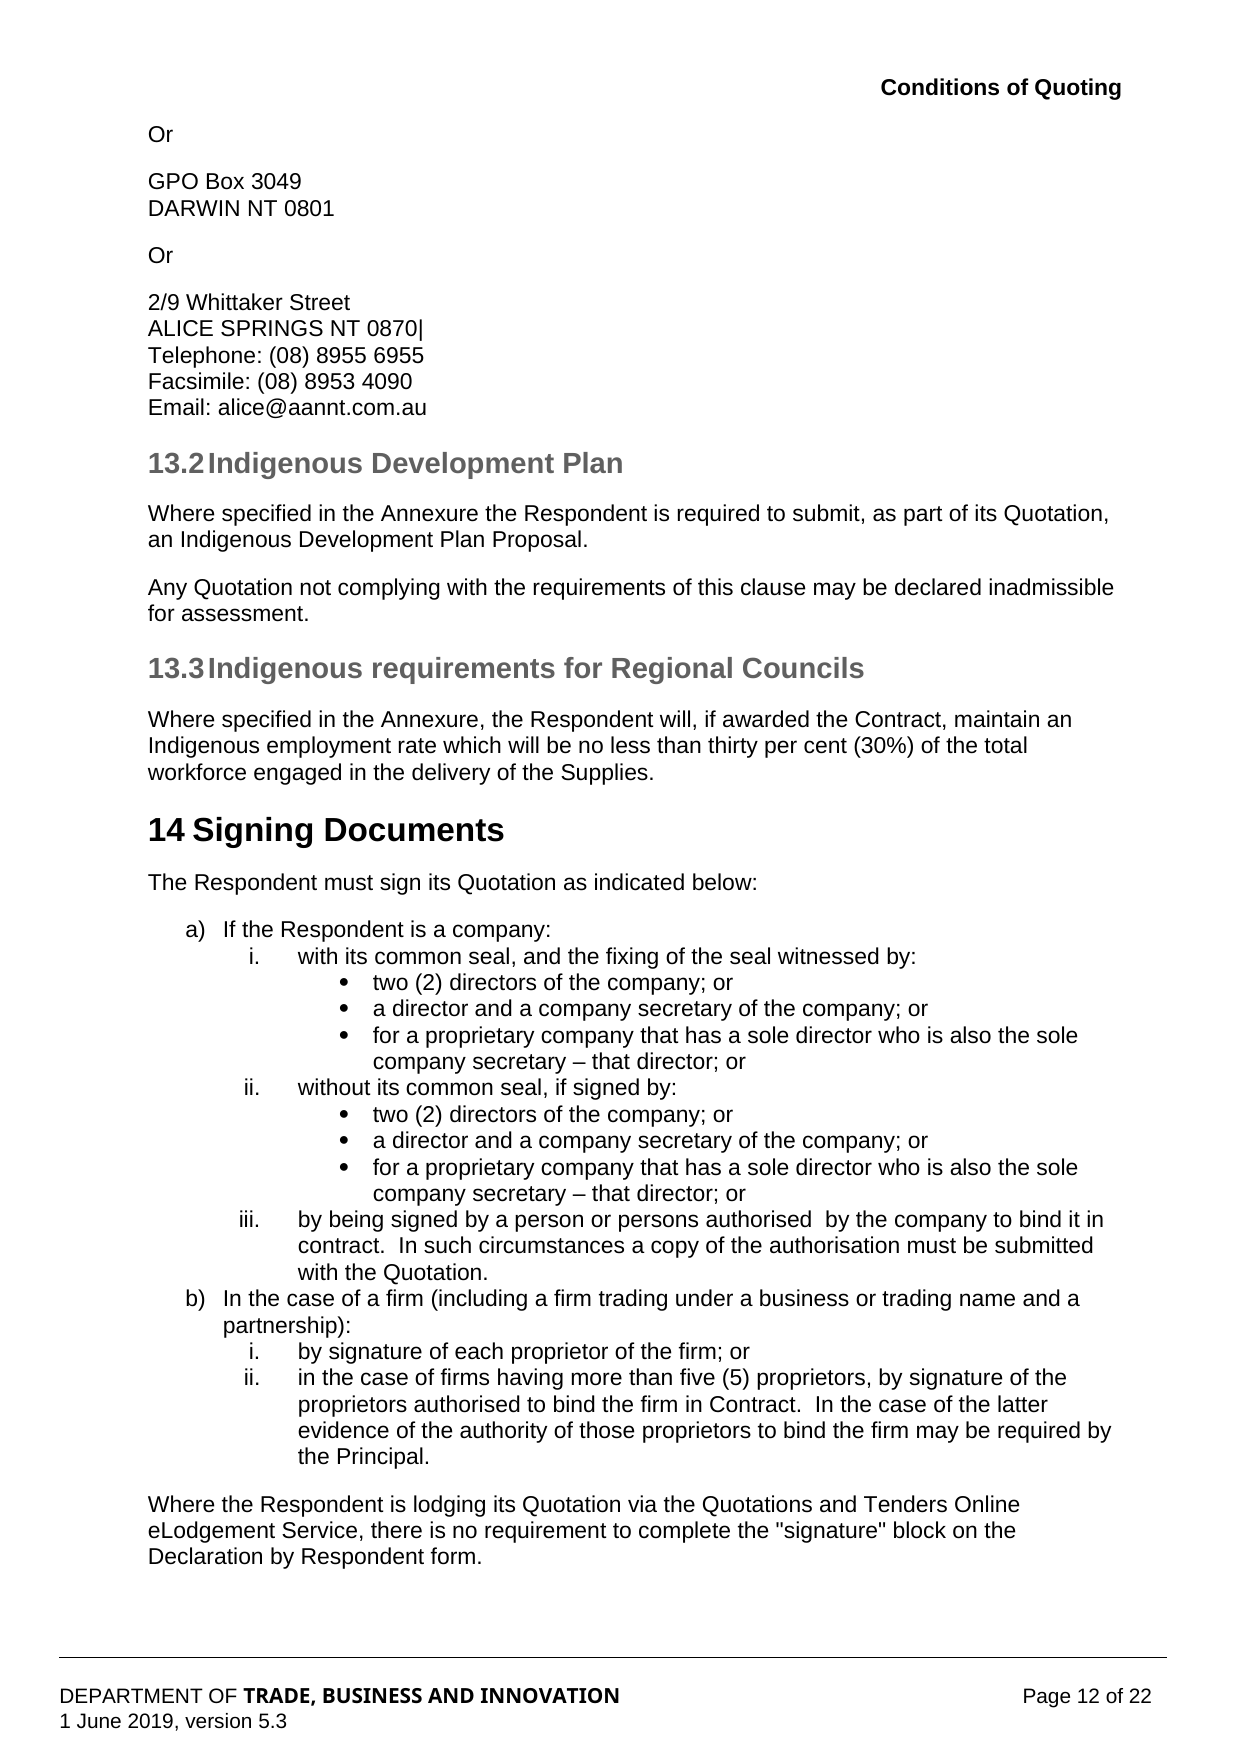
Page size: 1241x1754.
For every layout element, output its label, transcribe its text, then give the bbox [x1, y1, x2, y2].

list by being signed by a person or persons authorised by the company to bind it in contract. In such circumstances a copy of the authorisation must be submitted with the Quotation. [260, 1206, 1122, 1285]
list in the case of firms having more than five (5) proprietors, by signature of the proprietors authorised to bind the firm in Contract. In the case of the latter evidence of the authority of those proprietors to bind the firm may be required by the Principal. [260, 1364, 1122, 1470]
list with its common seal, and the fixing of the seal witnessed by: [260, 943, 1122, 969]
list by signature of each proprietor of the firm; or [260, 1338, 1122, 1364]
text Where specified in the Annexure, the Respondent will, if awarded the Contract, maintain an Indigenous employment rate which will be no less than thirty per cent (30%) of the total workforce engaged in the delivery of the Supplies. [148, 706, 1122, 785]
list If the Respondent is a company: [185, 916, 1122, 943]
text Where specified in the Annexure the Respondent is required to submit, as part of its Quotation, an Indigenous Development Plan Proposal. [148, 500, 1122, 553]
subtitle Indigenous Development Plan [148, 446, 1122, 479]
list without its common seal, if signed by: [260, 1074, 1122, 1101]
text GPO Box 3049 DARWIN NT 0801 [148, 168, 1122, 221]
list for a proprietary company that has a sole director who is also the sole company secretary – that director; or [340, 1022, 1122, 1074]
text Or [148, 242, 1122, 268]
list for a proprietary company that has a sole director who is also the sole company secretary – that director; or [340, 1153, 1122, 1206]
subtitle Indigenous requirements for Regional Councils [148, 651, 1122, 685]
text The Respondent must sign its Quotation as indicated below: [148, 869, 1122, 895]
list a director and a company secretary of the company; or [340, 995, 1122, 1022]
list two (2) directors of the company; or [340, 969, 1122, 995]
text Or [148, 121, 1122, 147]
subtitle Signing Documents [148, 810, 1122, 848]
list a director and a company secretary of the company; or [340, 1127, 1122, 1153]
text Any Quotation not complying with the requirements of this clause may be declared inadmissible for assessment. [148, 574, 1122, 626]
list two (2) directors of the company; or [340, 1101, 1122, 1127]
text Email: alice@aannt.com.au [148, 394, 1122, 421]
text 2/9 Whittaker Street ALICE SPRINGS NT 0870| Telephone: (08) 8955 6955 [148, 289, 1122, 368]
list In the case of a firm (including a firm trading under a business or trading name and a partnership): [185, 1285, 1122, 1338]
text Facsimile: (08) 8953 4090 [148, 368, 1122, 394]
text Where the Respondent is lodging its Quotation via the Quotations and Tenders Online eLodgement Service, there is no requirement to complete the "signature" block on the Declaration by Respondent form. [148, 1491, 1122, 1569]
